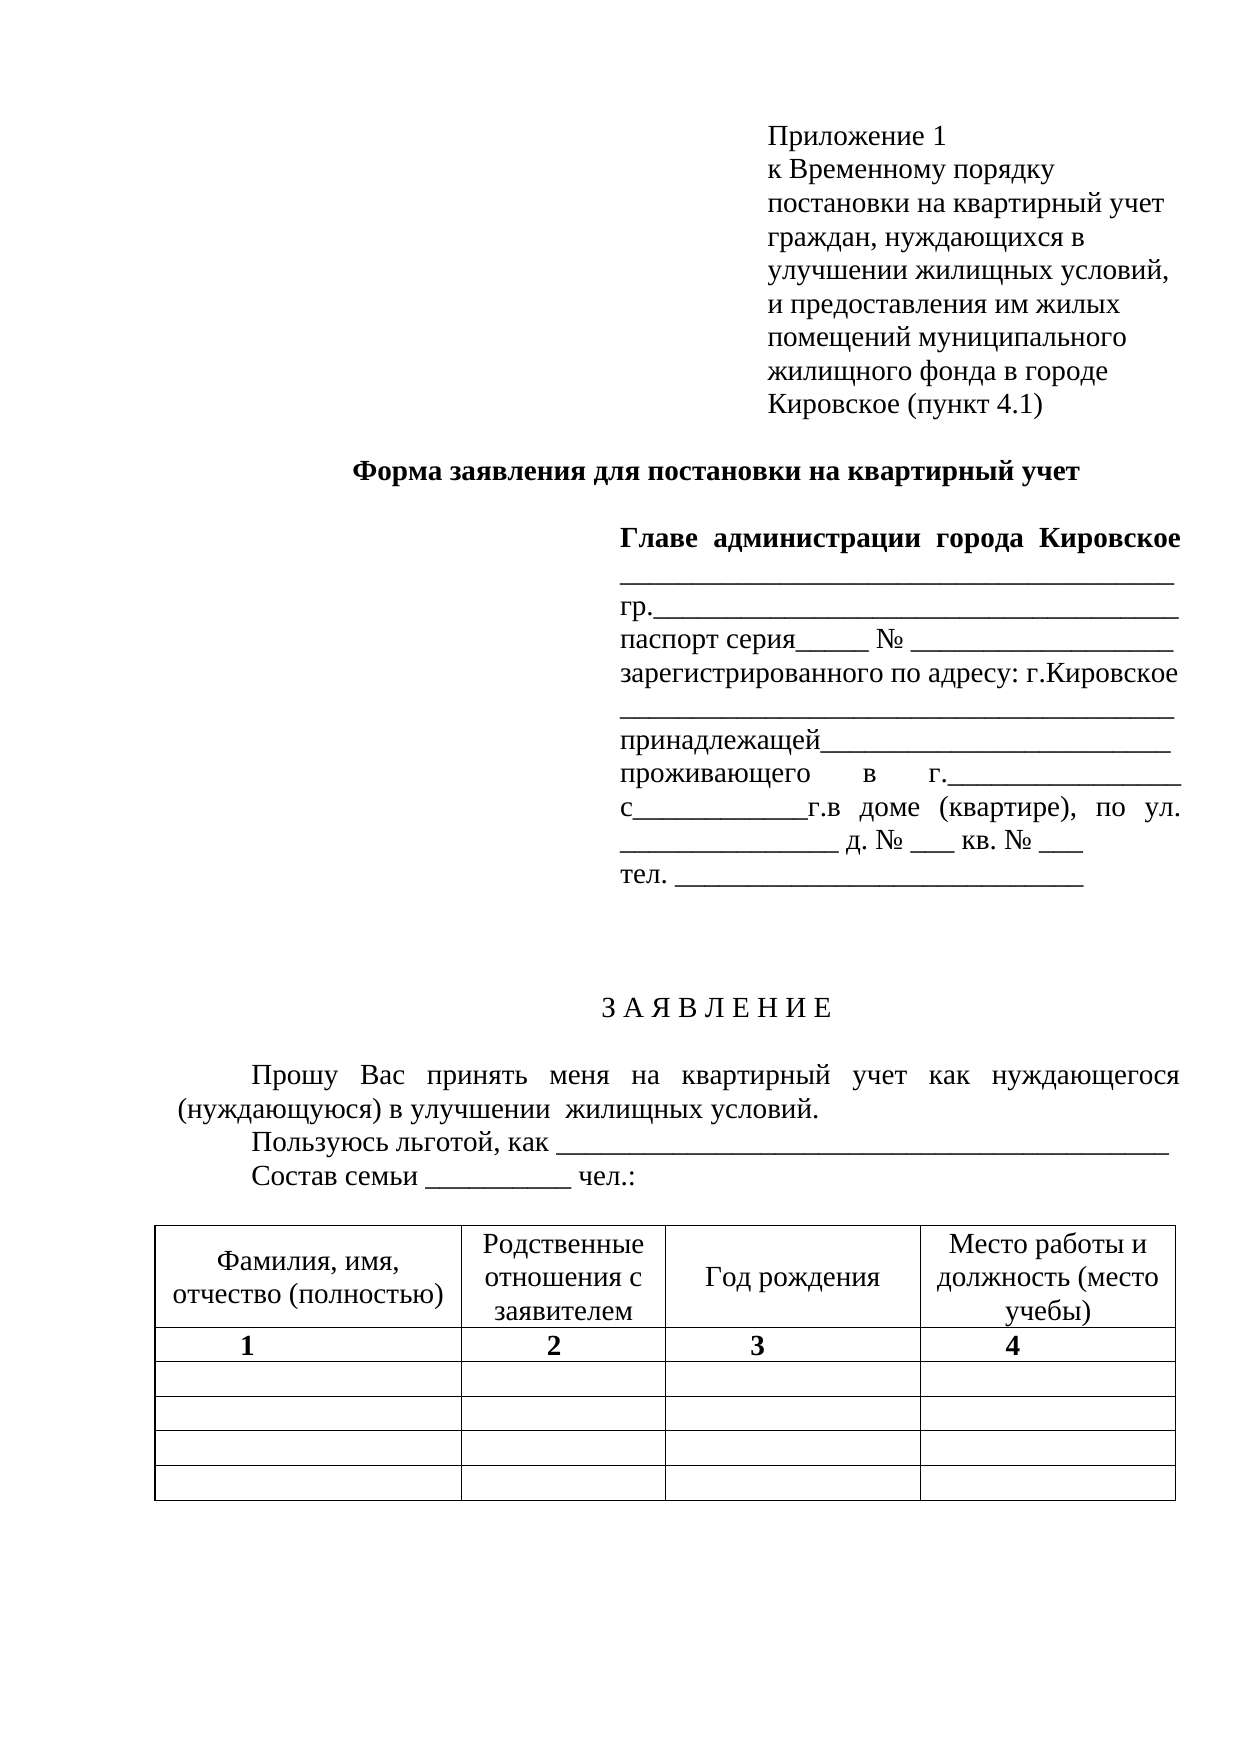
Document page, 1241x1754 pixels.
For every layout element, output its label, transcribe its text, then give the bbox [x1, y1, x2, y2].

table_cell [462, 1466, 665, 1499]
text проживающего в г.________________ с____________г.в доме (квартире), по ул. _______________ д. № ___ кв. № ___ [620, 755, 1181, 856]
text ______________________________________ [620, 688, 1181, 722]
text Прошу Вас принять меня на квартирный учет как нуждающегося (нуждающуюся) в улучшении жилищных условий. [177, 1057, 1181, 1124]
table_cell [156, 1431, 461, 1465]
table_cell [156, 1466, 461, 1499]
text Состав семьи __________ чел.: [177, 1158, 1181, 1191]
table_cell 4 [921, 1328, 1175, 1361]
table_cell [462, 1431, 665, 1465]
text принадлежащей________________________ [620, 722, 1181, 755]
table_header Фамилия, имя, отчество (полностью) [156, 1226, 461, 1327]
table_cell [462, 1362, 665, 1396]
text Пользуюсь льготой, как __________________________________________ [177, 1124, 1181, 1158]
table_cell [921, 1431, 1175, 1465]
table_cell 1 [156, 1328, 461, 1361]
table_header Родственные отношения с заявителем [462, 1226, 665, 1327]
text Форма заявления для постановки на квартирный учет [177, 453, 1181, 487]
text зарегистрированного по адресу: г.Кировское [620, 655, 1181, 688]
table_cell [666, 1397, 920, 1430]
table_cell 3 [666, 1328, 920, 1361]
table_cell [666, 1466, 920, 1499]
table_cell [921, 1466, 1175, 1499]
text постановки на квартирный учет граждан, нуждающихся в улучшении жилищных условий, и предоставления им жилых помещений муниципального жилищного фонда в городе Кировское (пункт 4.1) [767, 185, 1181, 420]
table_cell [666, 1362, 920, 1396]
table_cell [666, 1431, 920, 1465]
table_cell 2 [462, 1328, 665, 1361]
table_cell [921, 1362, 1175, 1396]
table_cell [462, 1397, 665, 1430]
table_cell [156, 1362, 461, 1396]
table_header Год рождения [666, 1226, 920, 1327]
text Главе администрации города Кировское ______________________________________гр.____________________________________паспорт серия_____ № __________________ [620, 521, 1181, 655]
text к Временному порядку [693, 152, 1181, 185]
text З А Я В Л Е Н И Е [177, 990, 1181, 1024]
text тел. ____________________________ [620, 856, 1181, 889]
table_header Место работы и должность (место учебы) [921, 1226, 1175, 1327]
table_cell [156, 1397, 461, 1430]
table_cell [921, 1397, 1175, 1430]
text Приложение 1 [693, 118, 1181, 152]
